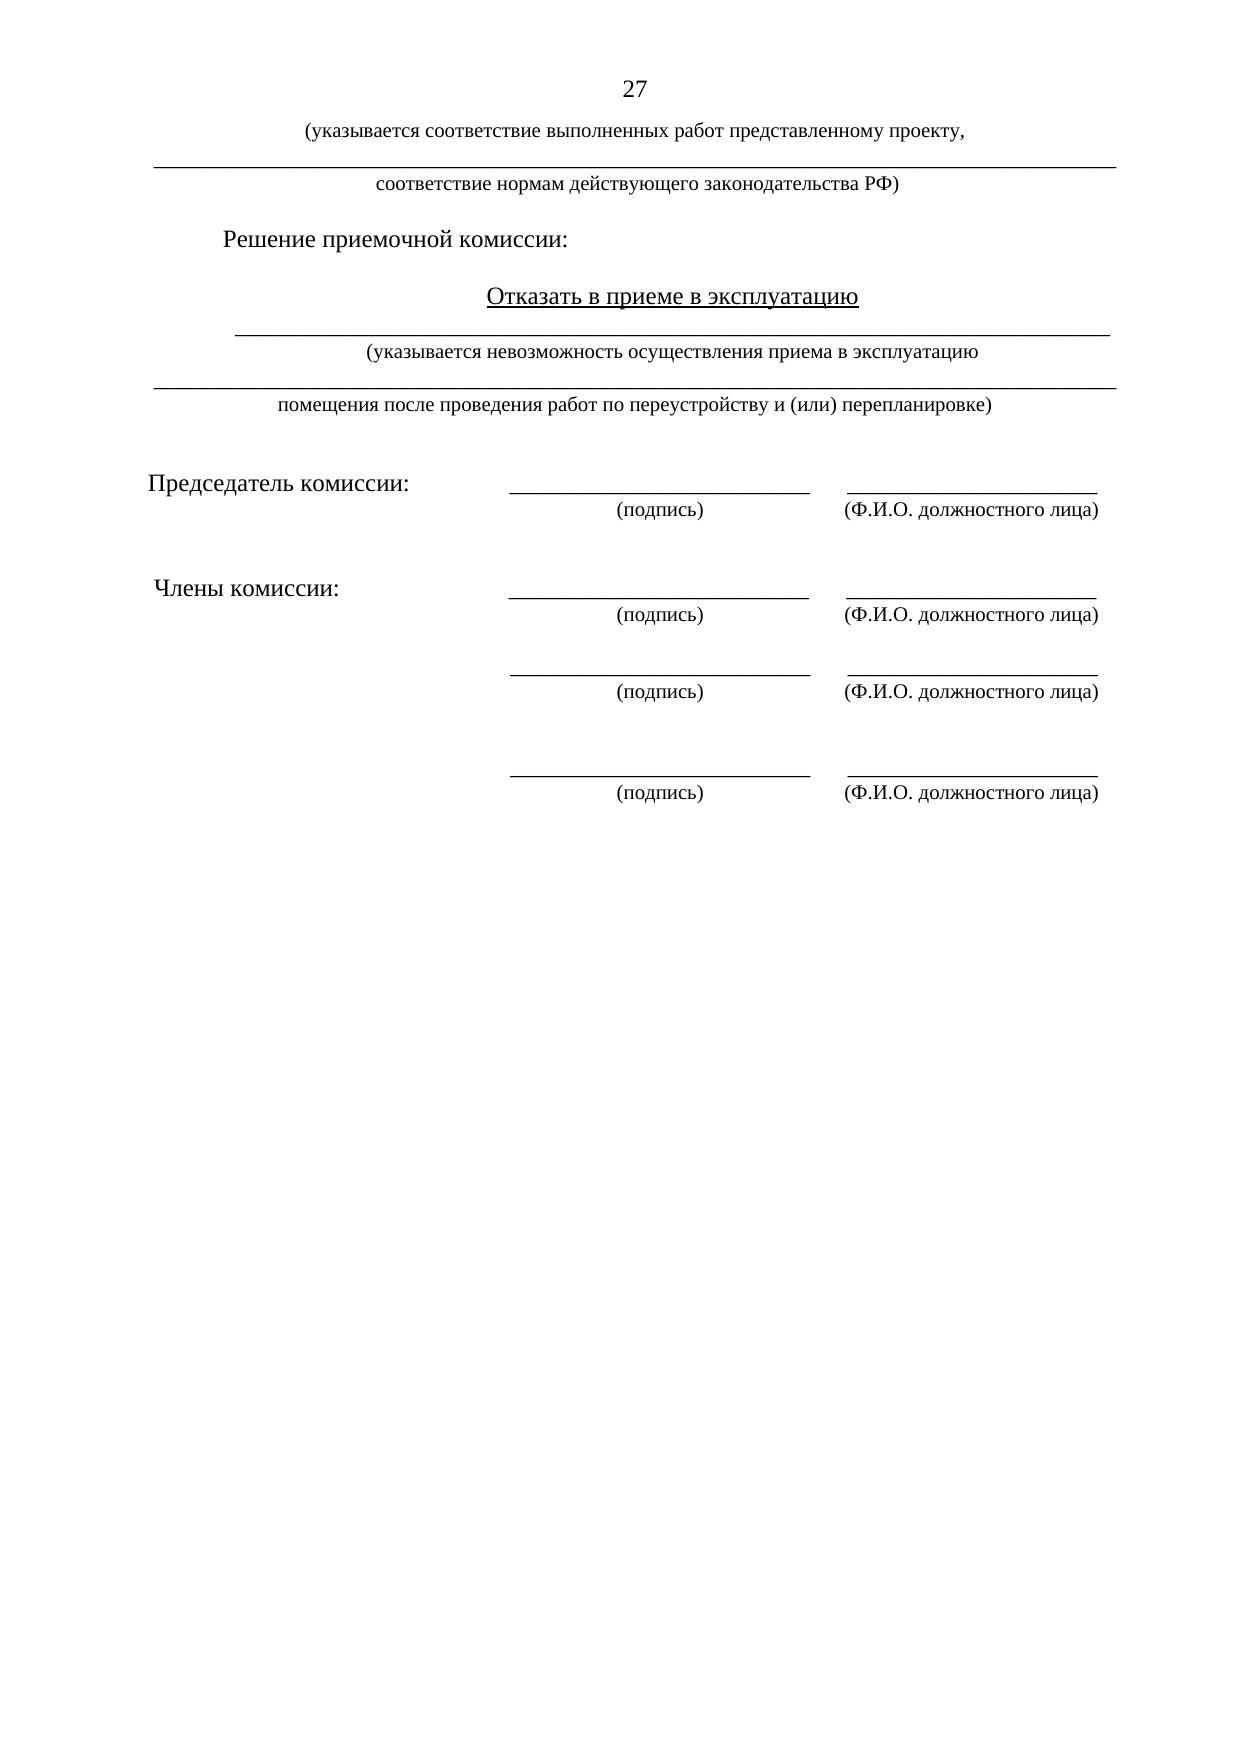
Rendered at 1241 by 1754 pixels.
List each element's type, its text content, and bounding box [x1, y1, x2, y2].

text _____________________________________________________________________________ помещения после проведения работ по переустройству и (или) перепланировке) [148, 363, 1122, 416]
text (подпись) (Ф.И.О. должностного лица) [148, 497, 1122, 521]
text Председатель комиссии: ________________________ ____________________ [148, 468, 1122, 497]
text ________________________ ____________________ [148, 751, 1122, 780]
text (подпись) (Ф.И.О. должностного лица) [148, 602, 1122, 626]
text (подпись) (Ф.И.О. должностного лица) [148, 780, 1122, 804]
text соответствие нормам действующего законодательства РФ) [148, 171, 1122, 195]
text (указывается невозможность осуществления приема в эксплуатацию [148, 339, 1122, 363]
text Отказать в приеме в эксплуатацию [148, 281, 1122, 310]
text Члены комиссии: ________________________ ____________________ [148, 573, 1122, 602]
text (указывается соответствие выполненных работ представленному проекту, _____________________________________________________________________________ [148, 118, 1122, 171]
text ________________________ ____________________ [148, 650, 1122, 679]
text Решение приемочной комиссии: [148, 224, 1122, 252]
text ______________________________________________________________________ [148, 310, 1122, 339]
text (подпись) (Ф.И.О. должностного лица) [148, 679, 1122, 703]
